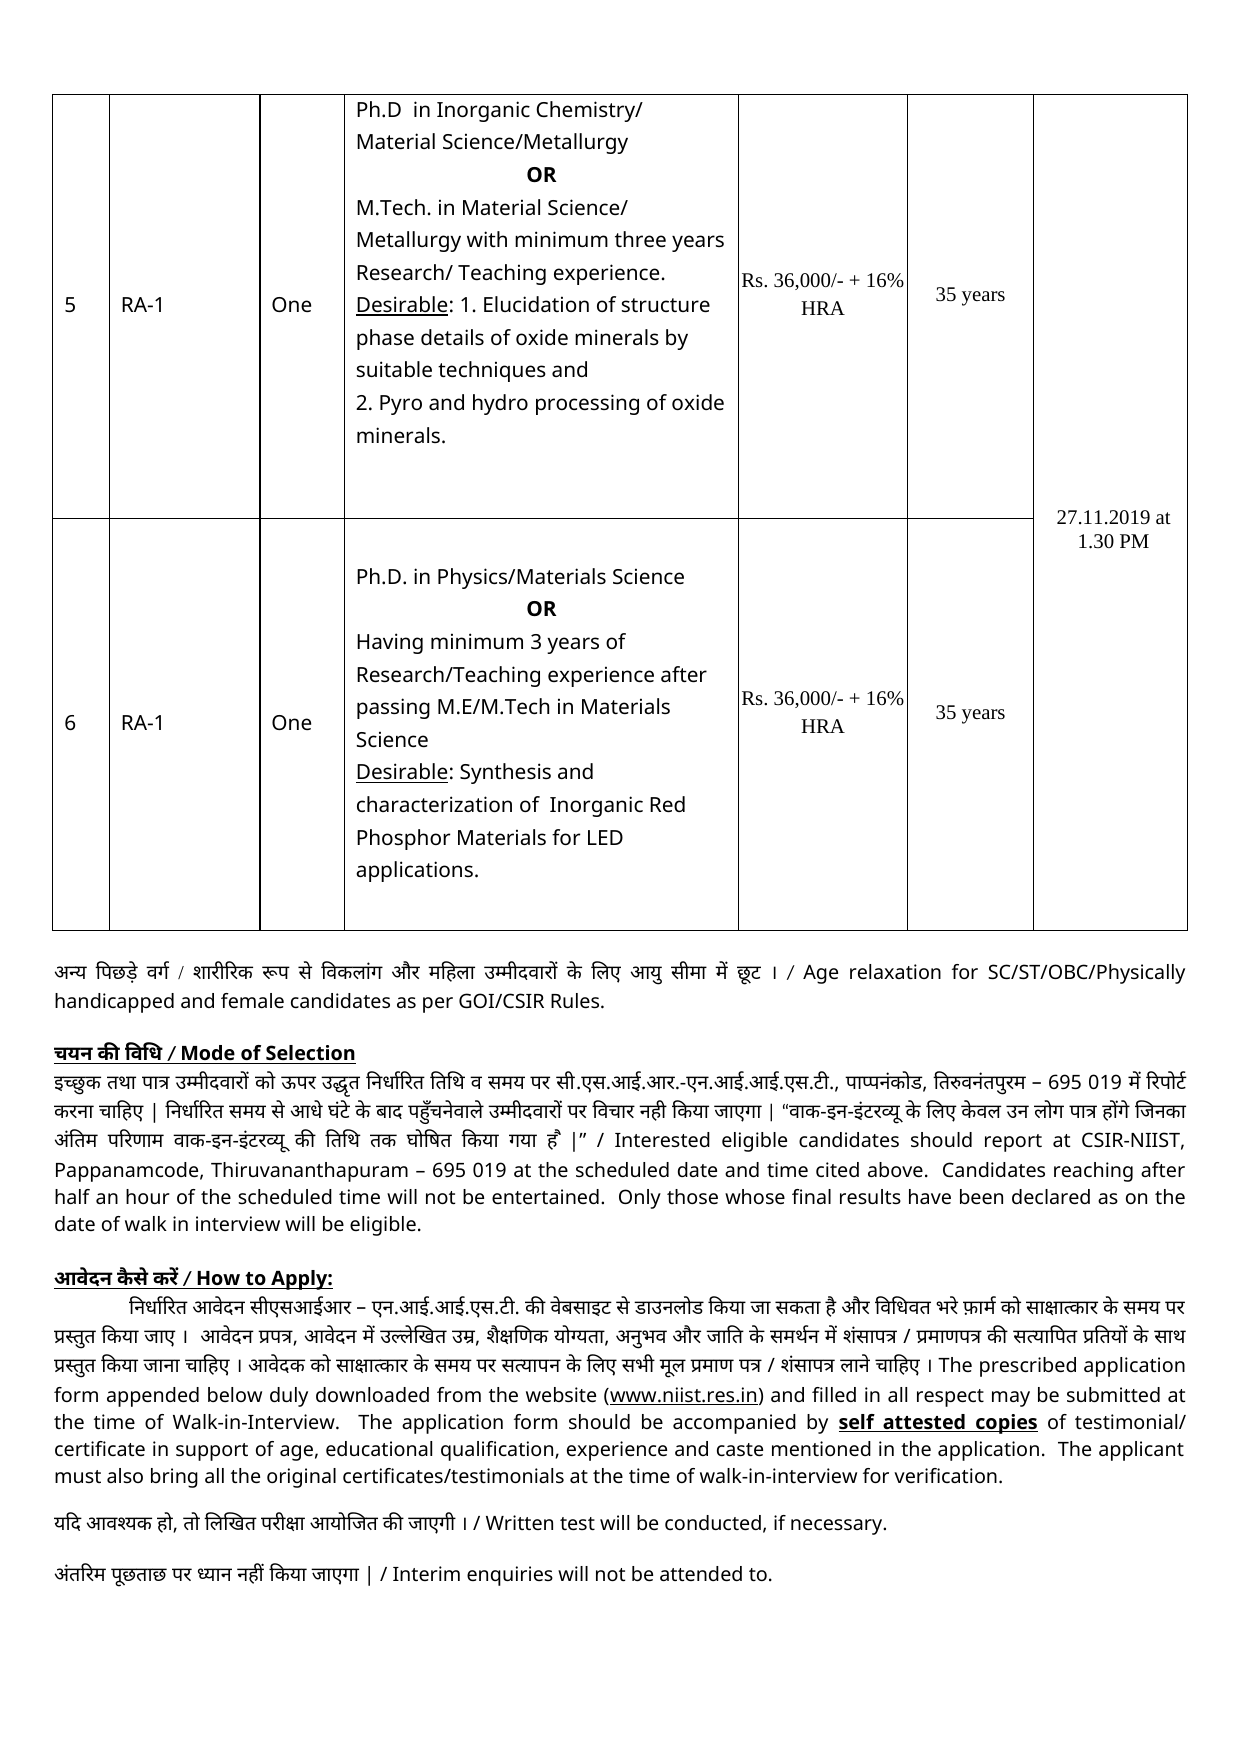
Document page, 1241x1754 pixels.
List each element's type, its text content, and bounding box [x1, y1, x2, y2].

text निर्धारित आवेदन सीएसआईआर – एन.आई.आई.एस.टी. की वेबसाइट से डाउनलोड किया जा सकता है और विधिवत भरे फ़ार्म को साक्षात्कार के समय पर प्रस्तुत किया जाए । आवेदन प्रपत्र, आवेदन में उल्लेखित उम्र, शैक्षणिक योग्यता, अनुभव और जाति के समर्थन में शंसापत्र / प्रमाणपत्र की सत्यापित प्रतियों के साथ प्रस्तुत किया जाना चाहिए । आवेदक को साक्षात्कार के समय पर सत्यापन के लिए सभी मूल प्रमाण पत्र / शंसापत्र लाने चाहिए । The prescribed application form appended below duly downloaded from the website (www.niist.res.in) and filled in all respect may be submitted at the time of Walk-in-Interview. The application form should be accompanied by self attested copies of testimonial/ certificate in support of age, educational qualification, experience and caste mentioned in the application. The applicant must also bring all the original certificates/testimonials at the time of walk-in-interview for verification. [54, 1293, 1186, 1489]
text अंतरिम पूछताछ पर ध्यान नहीं किया जाएगा | / Interim enquiries will not be attended to. [54, 1560, 1186, 1589]
table_cell RA-1 [110, 519, 259, 930]
text चयन की विधि / Mode of Selection [54, 1039, 1186, 1068]
table_cell Rs. 36,000/- + 16% HRA [739, 519, 907, 930]
table_cell One [261, 519, 344, 930]
table_cell 5 [53, 95, 109, 518]
text अन्य पिछड़े वर्ग / शारीरिक रूप से विकलांग और महिला उम्मीदवारों के लिए आयु सीमा में छूट । / Age relaxation for SC/ST/OBC/Physically handicapped and female candidates as per GOI/CSIR Rules. [54, 958, 1186, 1015]
table_cell 35 years [908, 519, 1033, 930]
table_cell Ph.D in Inorganic Chemistry/ Material Science/Metallurgy OR M.Tech. in Material Science/ Metallurgy with minimum three years Research/ Teaching experience. Desirable: 1. Elucidation of structure phase details of oxide minerals by suitable techniques and 2. Pyro and hydro processing of oxide minerals. [345, 95, 738, 518]
table_cell One [261, 95, 344, 518]
text यदि आवश्यक हो, तो लिखित परीक्षा आयोजित की जाएगी । / Written test will be conducted, if necessary. [54, 1510, 1186, 1539]
text आवेदन कैसे करें / How to Apply: [54, 1264, 1186, 1293]
text इच्छुक तथा पात्र उम्मीदवारों को ऊपर उद्धृत निर्धारित तिथि व समय पर सी.एस.आई.आर.-एन.आई.आई.एस.टी., पाप्पनंकोड, तिरुवनंतपुरम – 695 019 में रिपोर्ट करना चाहिए | निर्धारित समय से आधे घंटे के बाद पहुँचनेवाले उम्मीदवारों पर विचार नही किया जाएगा | “वाक-इन-इंटरव्यू के लिए केवल उन लोग पात्र होंगे जिनका अंतिम परिणाम वाक-इन-इंटरव्यू की तिथि तक घोषित किया गया है |” / Interested eligible candidates should report at CSIR-NIIST, Pappanamcode, Thiruvananthapuram – 695 019 at the scheduled date and time cited above. Candidates reaching after half an hour of the scheduled time will not be entertained. Only those whose final results have been declared as on the date of walk in interview will be eligible. [54, 1068, 1186, 1237]
table_cell Rs. 36,000/- + 16% HRA [739, 95, 907, 518]
table_cell 27.11.2019 at 1.30 PM [1034, 95, 1187, 930]
table_cell 6 [53, 519, 109, 930]
table_cell Ph.D. in Physics/Materials Science OR Having minimum 3 years of Research/Teaching experience after passing M.E/M.Tech in Materials Science Desirable: Synthesis and characterization of Inorganic Red Phosphor Materials for LED applications. [345, 519, 738, 930]
table_cell RA-1 [110, 95, 259, 518]
table_cell 35 years [908, 95, 1033, 518]
